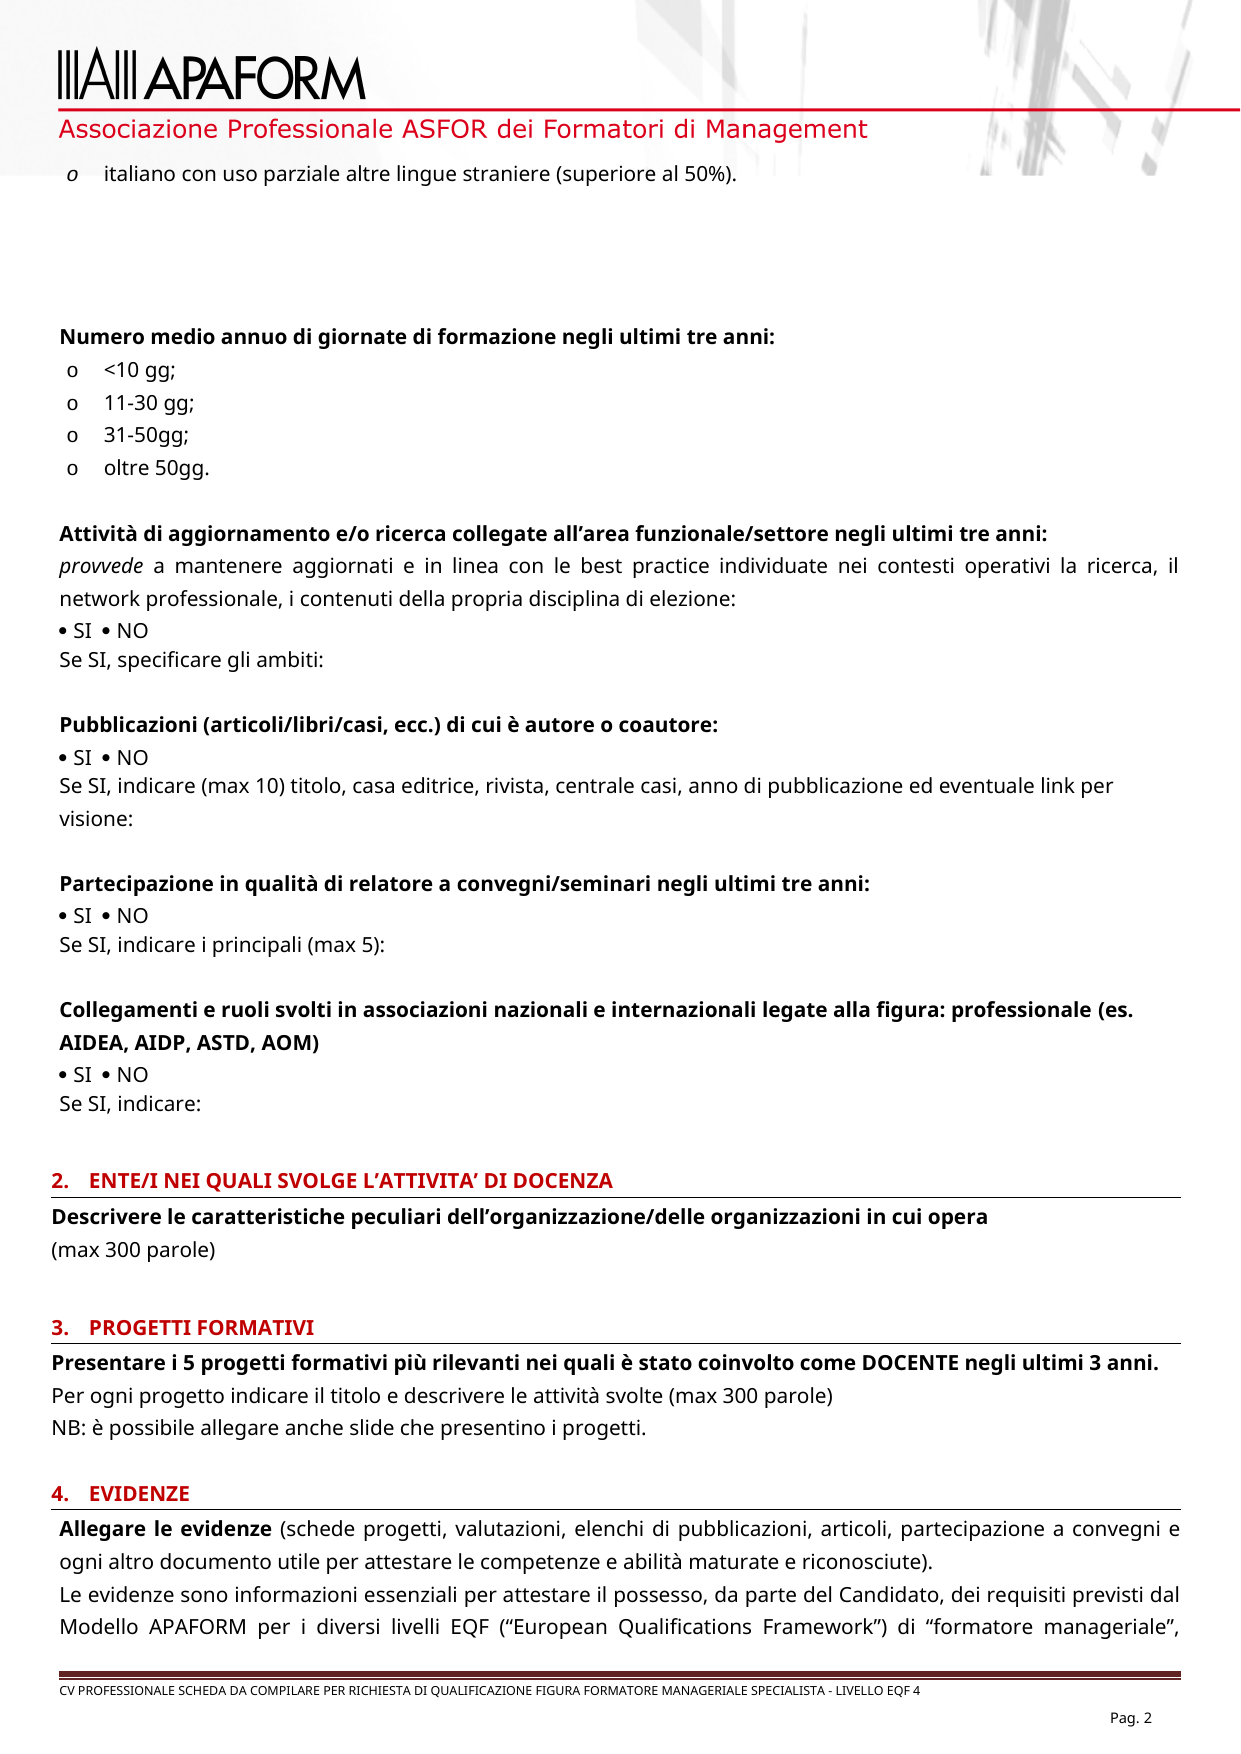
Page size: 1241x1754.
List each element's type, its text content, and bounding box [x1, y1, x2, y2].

text SI NO [59, 902, 1181, 930]
text Per ogni progetto indicare il titolo e descrivere le attività svolte (max 300 parole) [51, 1381, 1181, 1409]
text NB: è possibile allegare anche slide che presentino i progetti. [51, 1413, 1181, 1442]
list italiano con uso parziale altre lingue straniere (superiore al 50%). [66, 159, 1181, 187]
text Attività di aggiornamento e/o ricerca collegate all’area funzionale/settore negli ultimi tre anni: [59, 519, 1181, 547]
text Numero medio annuo di giornate di formazione negli ultimi tre anni: [59, 322, 1181, 351]
list PROGETTI FORMATIVI [51, 1313, 1181, 1343]
list 31-50gg; [66, 420, 1181, 449]
list oltre 50gg. [66, 453, 1181, 482]
text Descrivere le caratteristiche peculiari dell’organizzazione/delle organizzazioni in cui opera [51, 1202, 1181, 1231]
text Collegamenti e ruoli svolti in associazioni nazionali e internazionali legate alla figura: professionale (es. AIDEA, AIDP, ASTD, AOM) [59, 995, 1181, 1056]
text Se SI, indicare (max 10) titolo, casa editrice, rivista, centrale casi, anno di pubblicazione ed eventuale link per visione: [59, 771, 1181, 832]
text SI NO [59, 1060, 1181, 1089]
picture [0, 0, 1241, 177]
text (max 300 parole) [51, 1235, 1181, 1263]
text SI NO [59, 616, 1181, 645]
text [59, 1580, 1181, 1641]
list <10 gg; [66, 355, 1181, 383]
text Pubblicazioni (articoli/libri/casi, ecc.) di cui è autore o coautore: [59, 710, 1181, 738]
text SI NO [59, 743, 1181, 771]
text Se SI, specificare gli ambiti: [59, 645, 1181, 673]
list ENTE/I NEI QUALI SVOLGE L’ATTIVITA’ DI DOCENZA [51, 1167, 1181, 1197]
text Se SI, indicare: [59, 1089, 1181, 1117]
text Presentare i 5 progetti formativi più rilevanti nei quali è stato coinvolto come DOCENTE negli ultimi 3 anni. [51, 1348, 1181, 1377]
text Se SI, indicare i principali (max 5): [59, 930, 1181, 958]
text Partecipazione in qualità di relatore a convegni/seminari negli ultimi tre anni: [59, 869, 1181, 897]
text Allegare le evidenze (schede progetti, valutazioni, elenchi di pubblicazioni, articoli, partecipazione a convegni e ogni altro documento utile per attestare le competenze e abilità maturate e riconosciute). [59, 1514, 1181, 1576]
text provvede a mantenere aggiornati e in linea con le best practice individuate nei contesti operativi la ricerca, il network professionale, i contenuti della propria disciplina di elezione: [59, 551, 1181, 612]
list 11-30 gg; [66, 388, 1181, 416]
list EVIDENZE [51, 1479, 1181, 1509]
